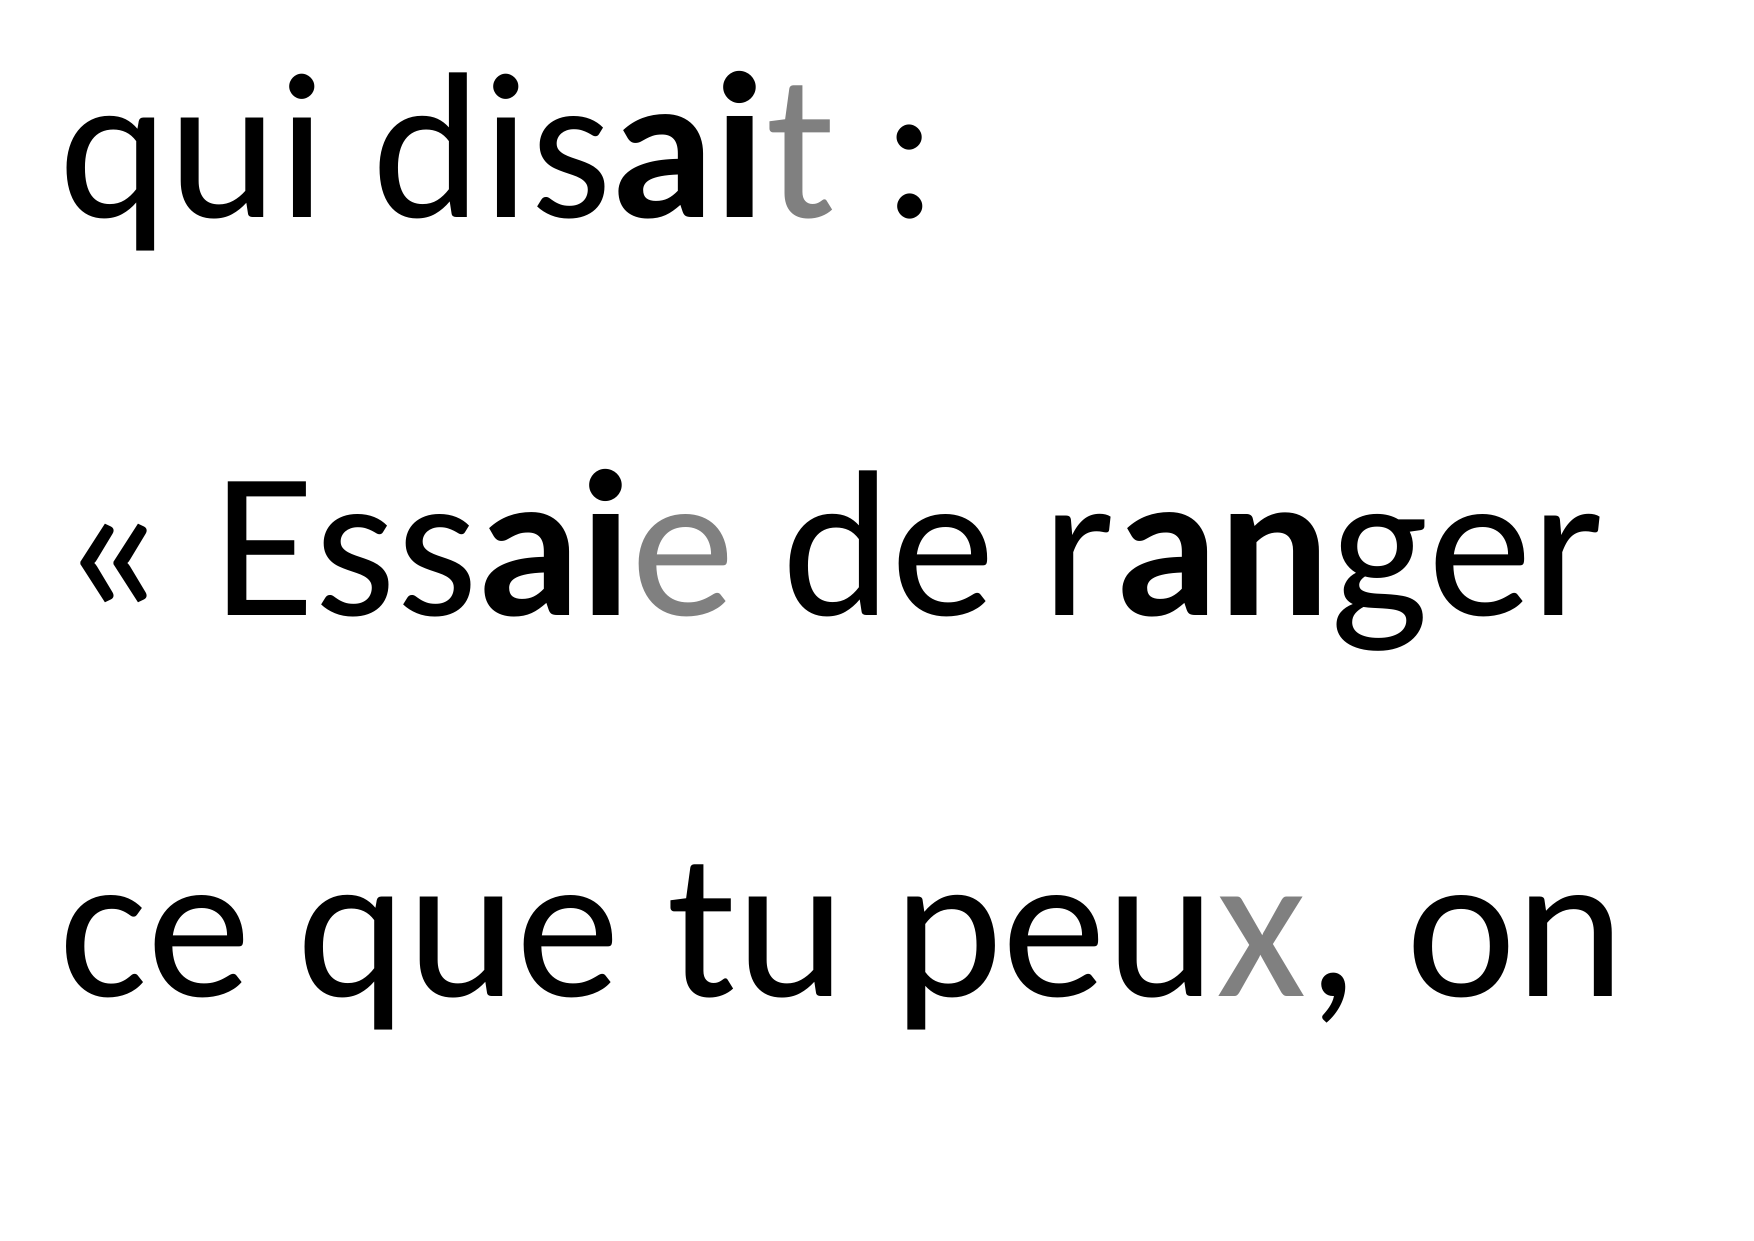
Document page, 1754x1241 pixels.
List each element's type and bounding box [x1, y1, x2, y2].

text [59, 15, 1713, 269]
text [59, 413, 1713, 1048]
